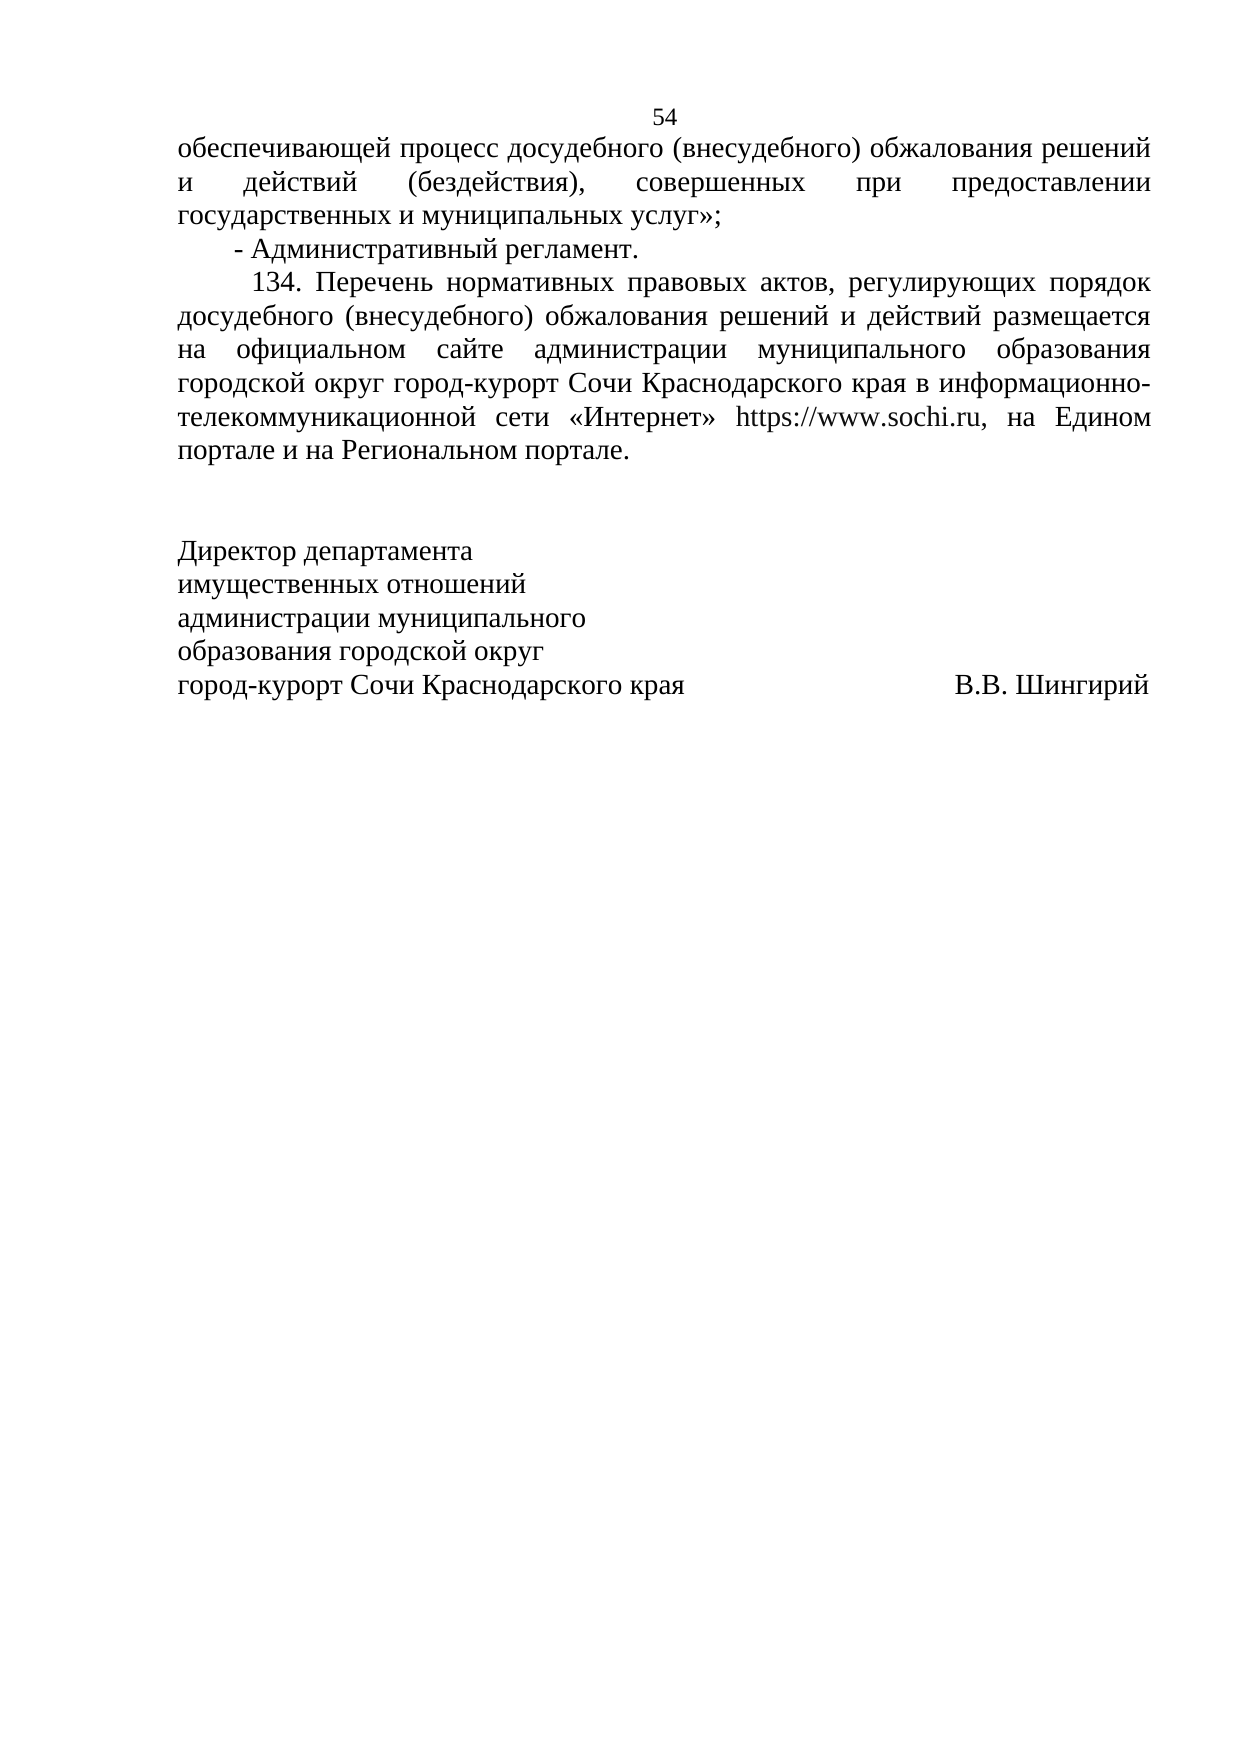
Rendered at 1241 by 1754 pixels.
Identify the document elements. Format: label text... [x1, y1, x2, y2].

text - Административный регламент. [177, 231, 1152, 264]
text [177, 130, 1152, 231]
text имущественных отношений [177, 566, 1152, 600]
text 134. Перечень нормативных правовых актов, регулирующих порядок досудебного (внесудебного) обжалования решений и действий размещается на официальном сайте администрации муниципального образования городской округ город-курорт Сочи Краснодарского края в информационно-телекоммуникационной сети «Интернет» https://www.sochi.ru, на Едином портале и на Региональном портале. [177, 264, 1152, 466]
text Директор департамента [177, 533, 1152, 566]
text администрации муниципального [177, 600, 1152, 633]
text образования городской округ [177, 633, 1152, 667]
text город-курорт Сочи Краснодарского края В.В. Шингирий [177, 667, 1152, 701]
